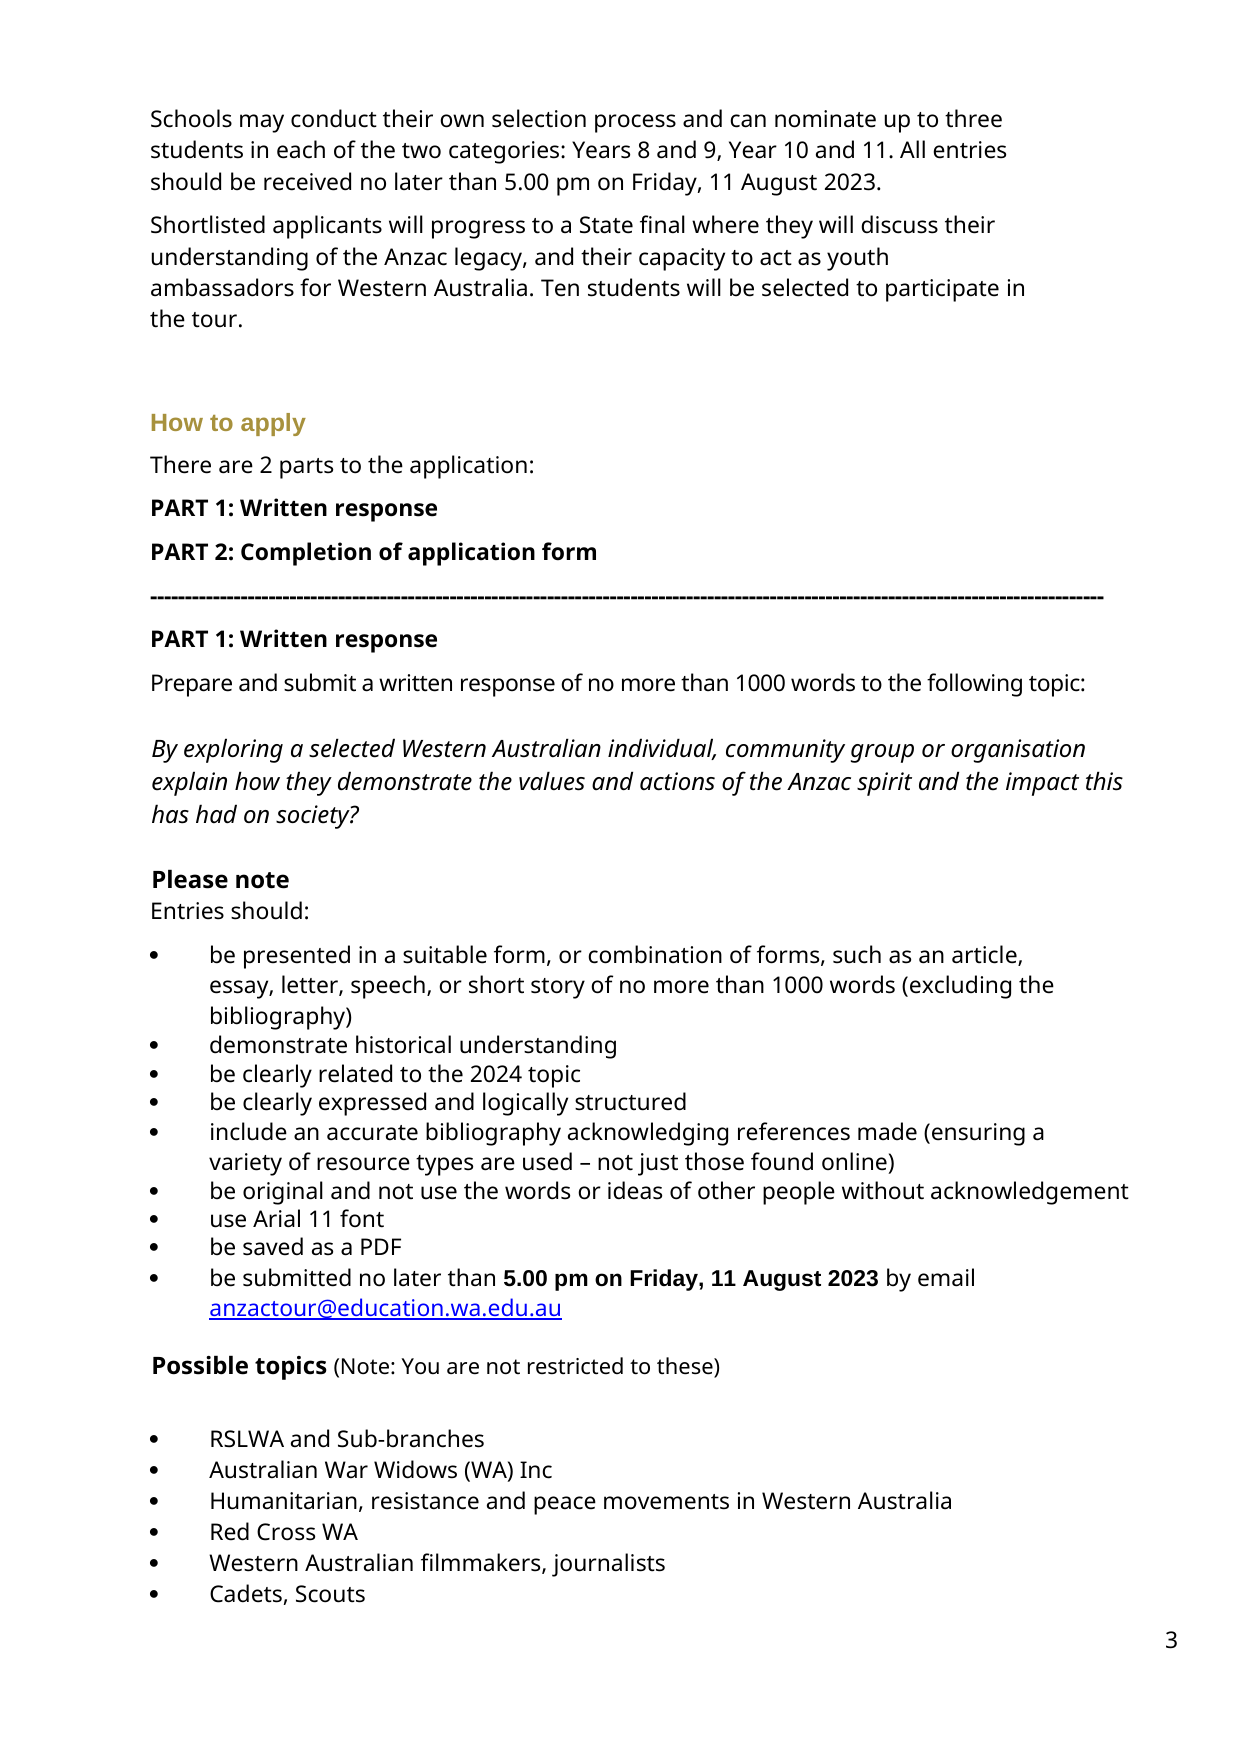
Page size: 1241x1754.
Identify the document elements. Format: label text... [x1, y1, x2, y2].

list RSLWA and Sub-branches [150, 1423, 1034, 1453]
list be original and not use the words or ideas of other people without acknowledgement [150, 1177, 1178, 1205]
list Humanitarian, resistance and peace movements in Western Australia [150, 1485, 1034, 1515]
list be submitted no later than 5.00 pm on Friday, 11 August 2023 by email anzactour@education.wa.edu.au [150, 1262, 1025, 1323]
list be presented in a suitable form, or combination of forms, such as an article, essay, letter, speech, or short story of no more than 1000 words (excluding the bibliography) [150, 939, 1079, 1031]
subtitle How to apply [150, 408, 1178, 436]
text PART 2: Completion of application form [150, 536, 1178, 567]
text Schools may conduct their own selection process and can nominate up to three students in each of the two categories: Years 8 and 9, Year 10 and 11. All entries should be received no later than 5.00 pm on Friday, 11 August 2023. [150, 103, 1074, 197]
list Australian War Widows (WA) Inc [150, 1454, 1034, 1484]
text Shortlisted applicants will progress to a State final where they will discuss their understanding of the Anzac legacy, and their capacity to act as youth ambassadors for Western Australia. Ten students will be selected to participate in the tour. [150, 209, 1028, 334]
text PART 1: Written response [150, 492, 1178, 524]
text PART 1: Written response [75, 623, 1178, 654]
list be saved as a PDF [150, 1233, 1178, 1261]
list be clearly related to the 2024 topic [150, 1059, 1178, 1088]
text Please note [151, 863, 1155, 895]
text ----------------------------------------------------------------------------------------------------------------------------------------- [150, 580, 1178, 611]
text Prepare and submit a written response of no more than 1000 words to the following topic: [150, 667, 1178, 698]
text There are 2 parts to the application: [150, 449, 1178, 480]
text By exploring a selected Western Australian individual, community group or organisation explain how they demonstrate the values and actions of the Anzac spirit and the impact this has had on society? [151, 732, 1155, 830]
list include an accurate bibliography acknowledging references made (ensuring a variety of resource types are used – not just those found online) [150, 1116, 1069, 1177]
list Cadets, Scouts [150, 1578, 1034, 1608]
list Western Australian filmmakers, journalists [150, 1547, 1034, 1577]
list be clearly expressed and logically structured [150, 1088, 1178, 1116]
list demonstrate historical understanding [150, 1032, 1178, 1059]
text Entries should: [150, 895, 1178, 927]
list Red Cross WA [150, 1516, 1034, 1546]
list use Arial 11 font [150, 1205, 1178, 1233]
text Possible topics (Note: You are not restricted to these) [151, 1349, 1155, 1382]
